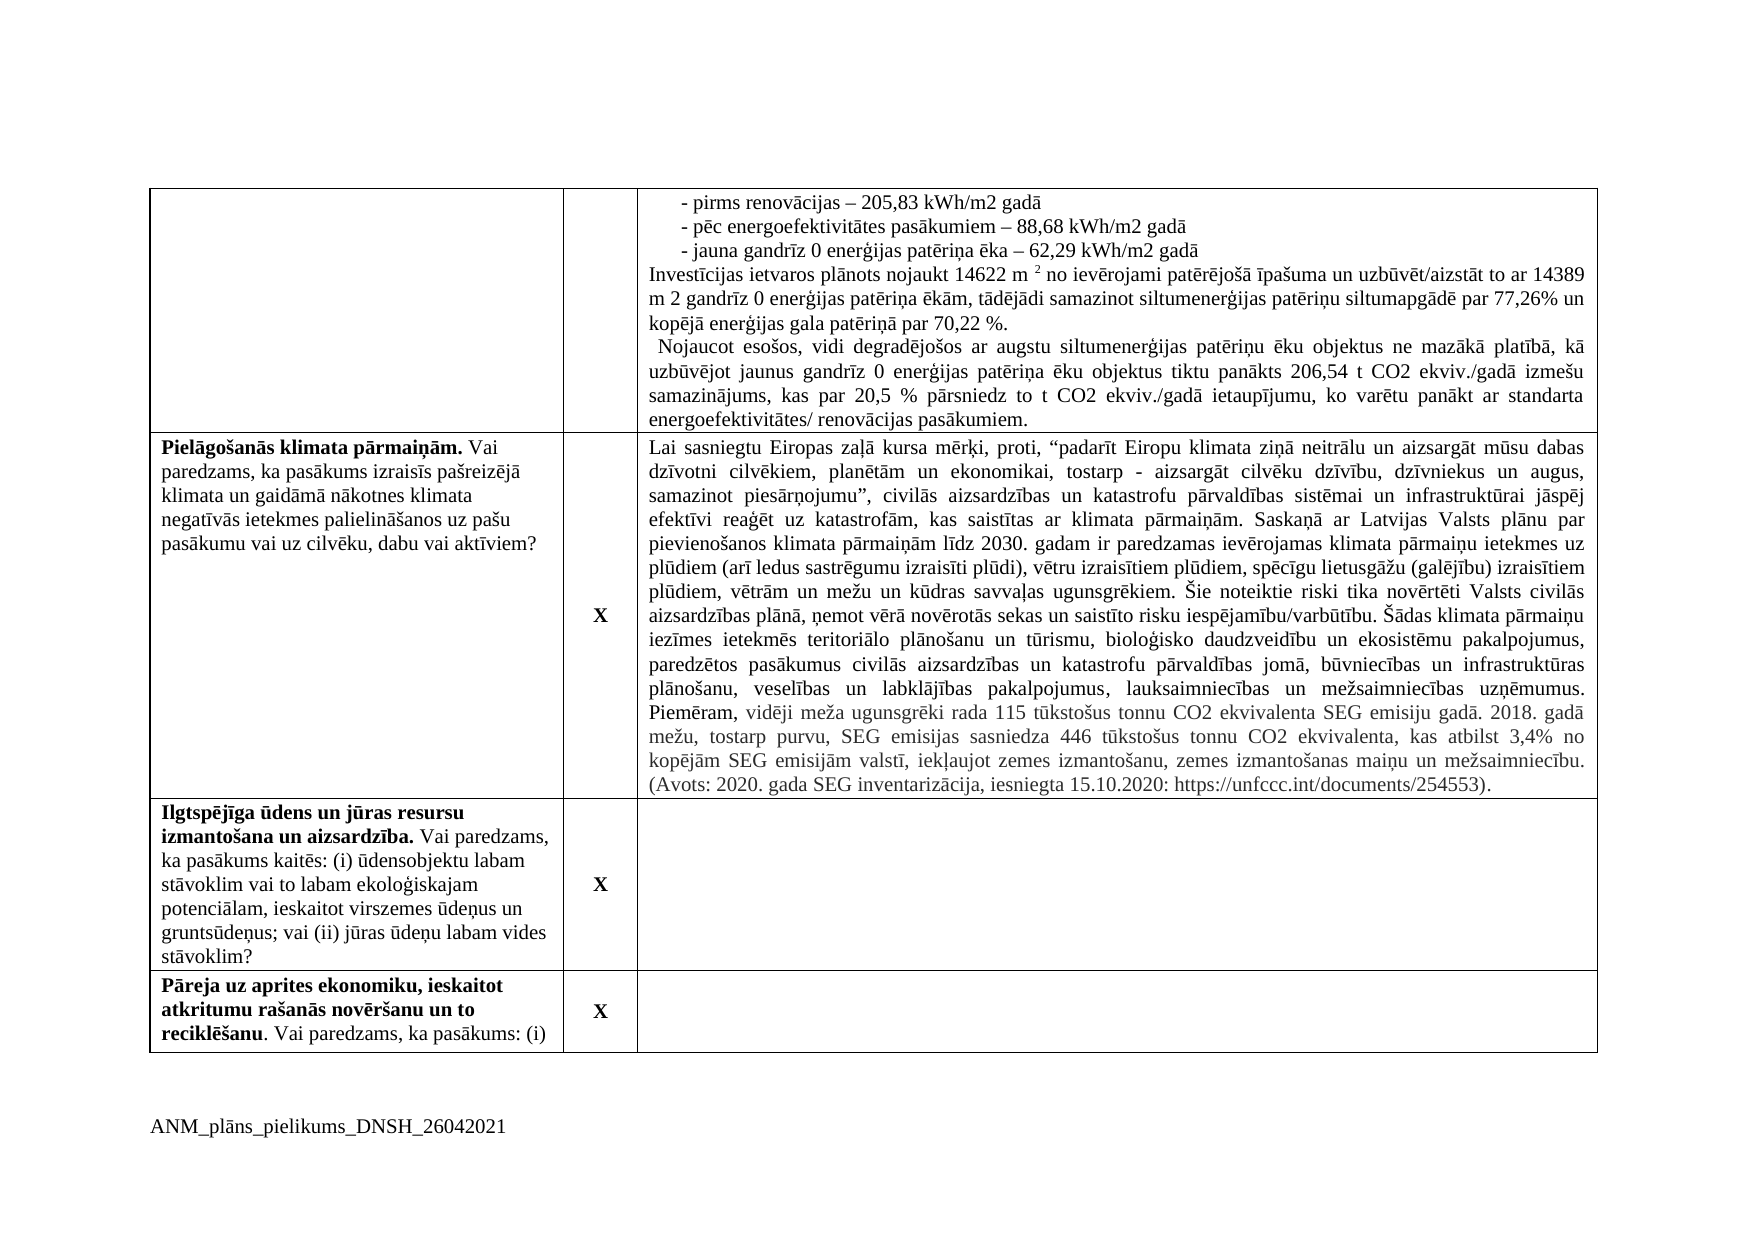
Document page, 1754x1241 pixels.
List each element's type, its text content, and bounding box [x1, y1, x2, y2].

table_cell X [564, 433, 637, 797]
table_cell X [564, 971, 637, 1052]
table_cell X [564, 189, 637, 432]
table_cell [151, 971, 563, 1052]
table_cell Lai sasniegtu Eiropas zaļā kursa mērķi, proti, “padarīt Eiropu klimata ziņā neitrālu un aizsargāt mūsu dabas dzīvotni cilvēkiem, planētām un ekonomikai, tostarp - aizsargāt cilvēku dzīvību, dzīvniekus un augus, samazinot piesārņojumu”, civilās aizsardzības un katastrofu pārvaldības sistēmai un infrastruktūrai jāspēj efektīvi reaģēt uz katastrofām, kas saistītas ar klimata pārmaiņām. Saskaņā ar Latvijas Valsts plānu par pievienošanos klimata pārmaiņām līdz 2030. gadam ir paredzamas ievērojamas klimata pārmaiņu ietekmes uz plūdiem (arī ledus sastrēgumu izraisīti plūdi), vētru izraisītiem plūdiem, spēcīgu lietusgāžu (galējību) izraisītiem plūdiem, vētrām un mežu un kūdras savvaļas ugunsgrēkiem. Šie noteiktie riski tika novērtēti Valsts civilās aizsardzības plānā, ņemot vērā novērotās sekas un saistīto risku iespējamību/varbūtību. Šādas klimata pārmaiņu iezīmes ietekmēs teritoriālo plānošanu un tūrismu, bioloģisko daudzveidību un ekosistēmu pakalpojumus, paredzētos pasākumus civilās aizsardzības un katastrofu pārvaldības jomā, būvniecības un infrastruktūras plānošanu, veselības un labklājības pakalpojumus, lauksaimniecības un mežsaimniecības uzņēmumus. Piemēram, vidēji meža ugunsgrēki rada 115 tūkstošus tonnu CO2 ekvivalenta SEG emisiju gadā. 2018. gadā mežu, tostarp purvu, SEG emisijas sasniedza 446 tūkstošus tonnu CO2 ekvivalenta, kas atbilst 3,4% no kopējām SEG emisijām valstī, iekļaujot zemes izmantošanu, zemes izmantošanas maiņu un mežsaimniecību. (Avots: 2020. gada SEG inventarizācija, iesniegta 15.10.2020: https://unfccc.int/documents/254553). [638, 433, 1597, 797]
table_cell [151, 189, 563, 432]
table_cell X [564, 799, 637, 970]
table_cell [638, 971, 1597, 1052]
table_cell [638, 799, 1597, 970]
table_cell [638, 189, 1597, 432]
table_cell Pielāgošanās klimata pārmaiņām. Vai paredzams, ka pasākums izraisīs pašreizējā klimata un gaidāmā nākotnes klimata negatīvās ietekmes palielināšanos uz pašu pasākumu vai uz cilvēku, dabu vai aktīviem? [151, 433, 563, 797]
table_cell Ilgtspējīga ūdens un jūras resursu izmantošana un aizsardzība. Vai paredzams, ka pasākums kaitēs: (i) ūdensobjektu labam stāvoklim vai to labam ekoloģiskajam potenciālam, ieskaitot virszemes ūdeņus un gruntsūdeņus; vai (ii) jūras ūdeņu labam vides stāvoklim? [151, 799, 563, 970]
